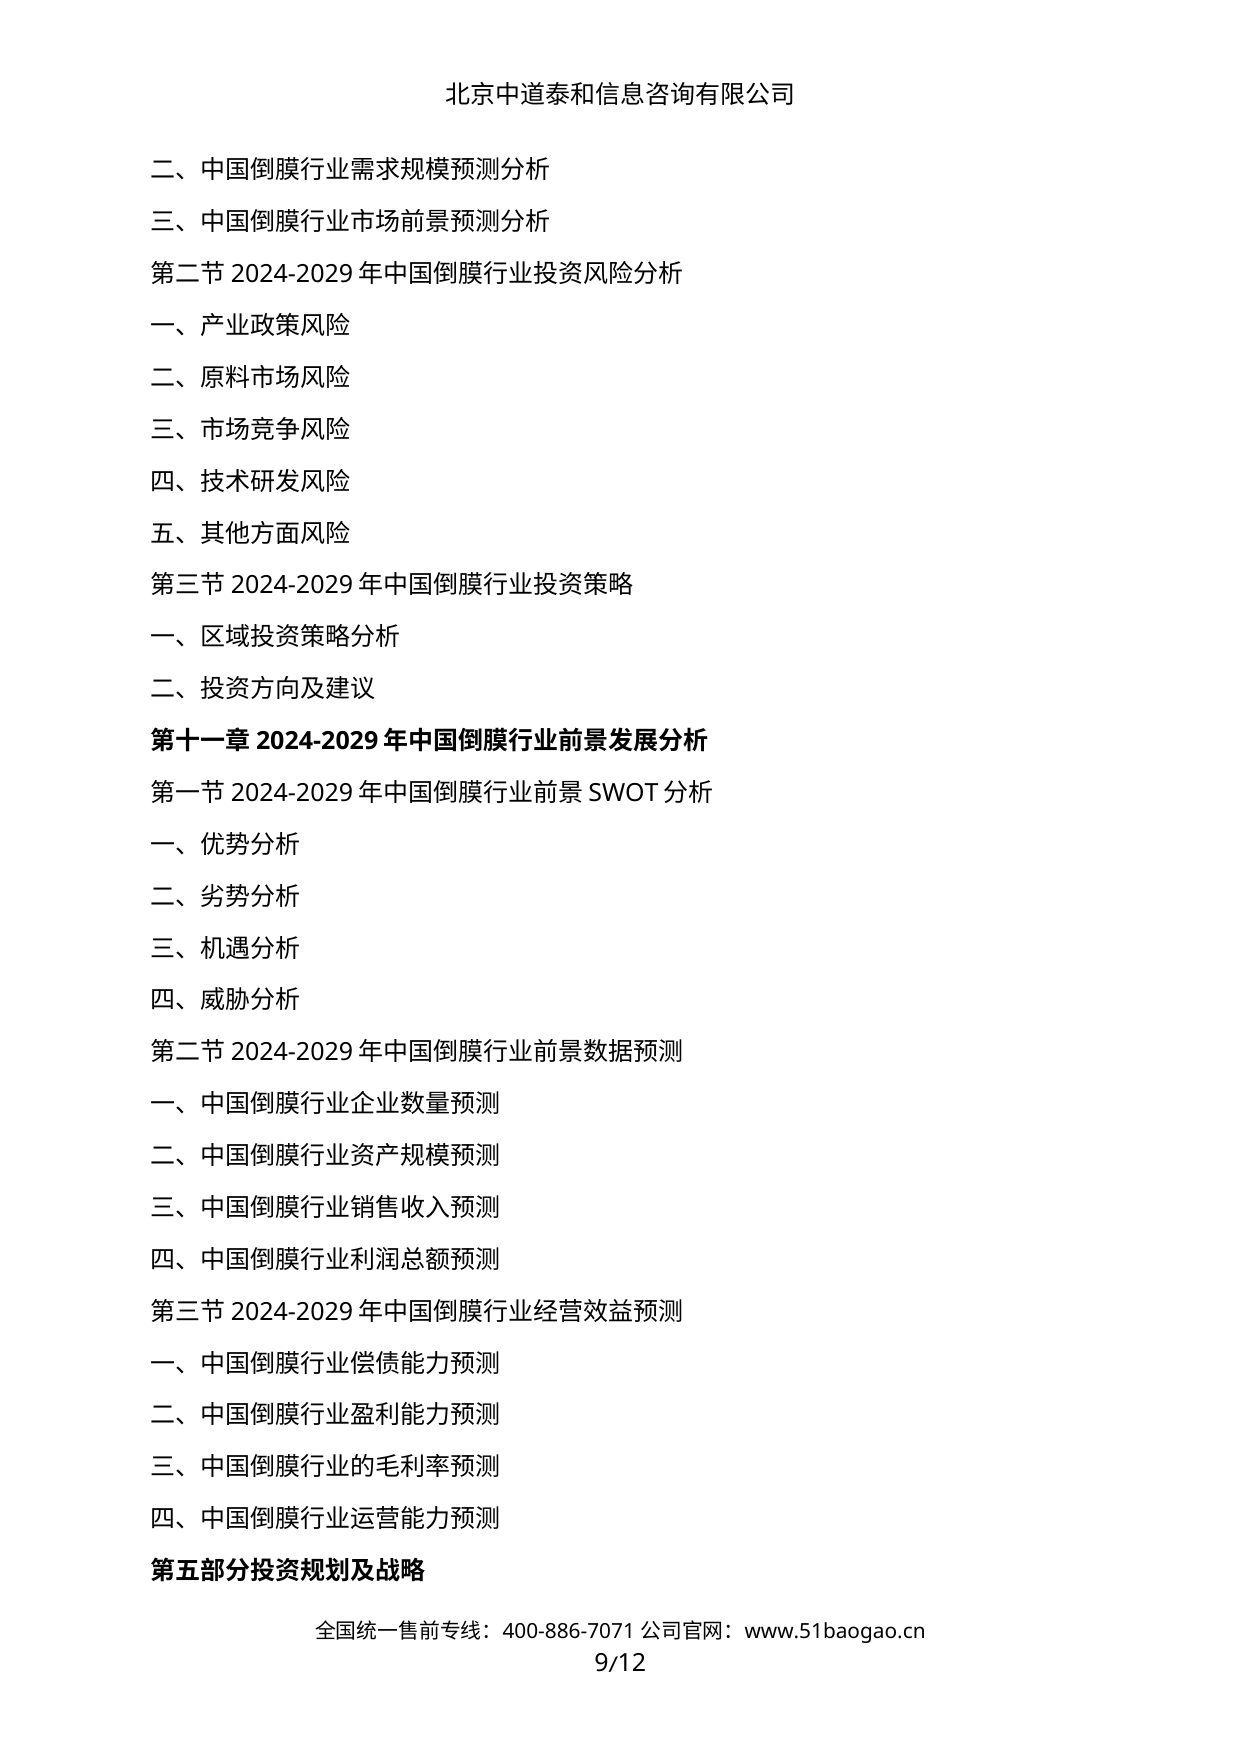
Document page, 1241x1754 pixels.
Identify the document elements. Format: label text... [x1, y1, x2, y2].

text 一、优势分析 [150, 824, 1090, 861]
text 二、中国倒膜行业盈利能力预测 [150, 1395, 1090, 1431]
text 三、中国倒膜行业销售收入预测 [150, 1187, 1090, 1224]
text 一、区域投资策略分析 [150, 617, 1090, 653]
text 五、其他方面风险 [150, 513, 1090, 549]
text 二、投资方向及建议 [150, 669, 1090, 705]
text 第三节 2024-2029年中国倒膜行业经营效益预测 [150, 1291, 1090, 1327]
text 第十一章 2024-2029年中国倒膜行业前景发展分析 [150, 721, 1090, 757]
text 一、中国倒膜行业企业数量预测 [150, 1084, 1090, 1120]
text 二、原料市场风险 [150, 357, 1090, 394]
text 四、技术研发风险 [150, 461, 1090, 497]
text 二、劣势分析 [150, 876, 1090, 912]
text 第三节 2024-2029年中国倒膜行业投资策略 [150, 565, 1090, 601]
text 二、中国倒膜行业需求规模预测分析 [150, 150, 1090, 186]
text 第五部分投资规划及战略 [150, 1551, 1090, 1587]
text 一、中国倒膜行业偿债能力预测 [150, 1343, 1090, 1379]
text 四、中国倒膜行业利润总额预测 [150, 1239, 1090, 1276]
text 四、中国倒膜行业运营能力预测 [150, 1499, 1090, 1535]
text 三、中国倒膜行业的毛利率预测 [150, 1447, 1090, 1483]
text 四、威胁分析 [150, 980, 1090, 1016]
text 第一节 2024-2029年中国倒膜行业前景SWOT分析 [150, 772, 1090, 809]
text 第二节 2024-2029年中国倒膜行业前景数据预测 [150, 1032, 1090, 1068]
text 第二节 2024-2029年中国倒膜行业投资风险分析 [150, 254, 1090, 290]
text 二、中国倒膜行业资产规模预测 [150, 1136, 1090, 1172]
text 三、中国倒膜行业市场前景预测分析 [150, 202, 1090, 238]
text 三、市场竞争风险 [150, 409, 1090, 446]
text 三、机遇分析 [150, 928, 1090, 964]
text 一、产业政策风险 [150, 306, 1090, 342]
